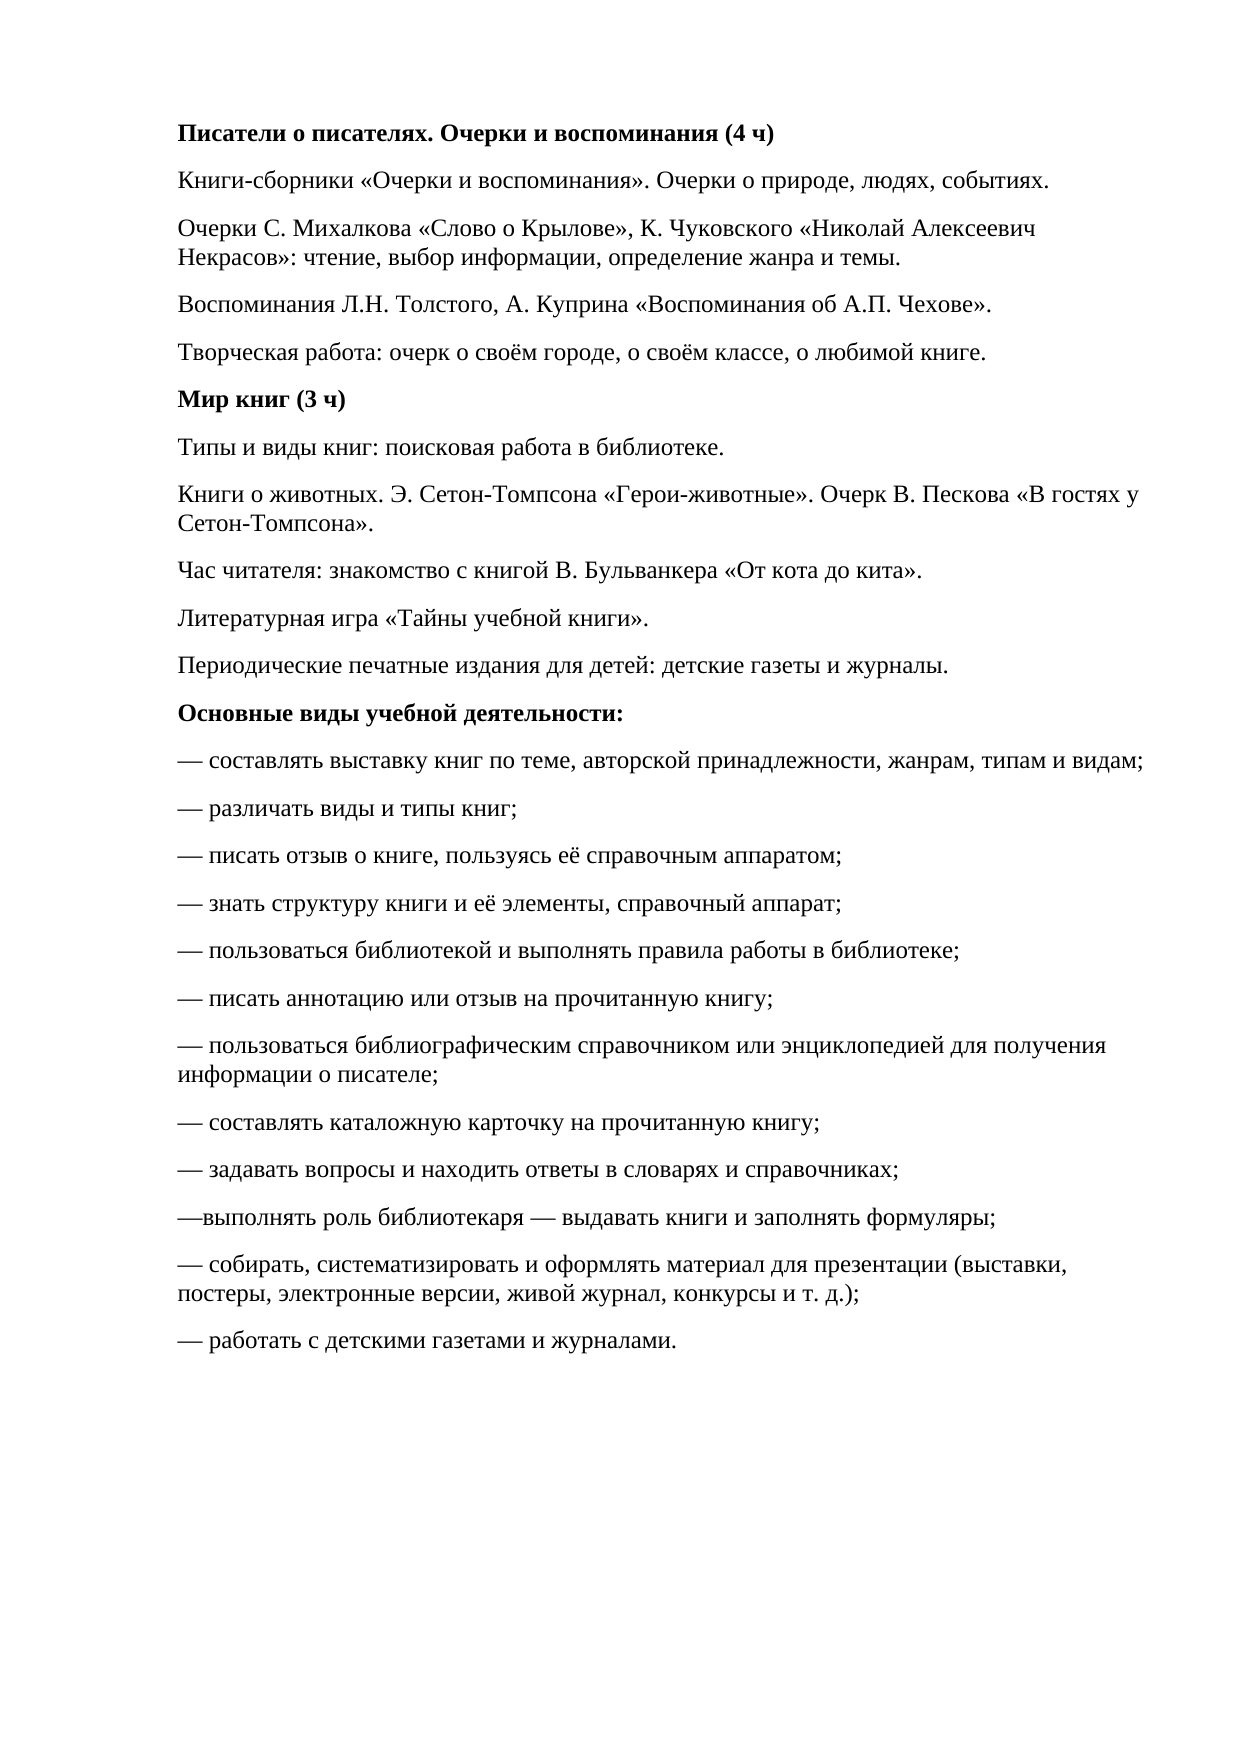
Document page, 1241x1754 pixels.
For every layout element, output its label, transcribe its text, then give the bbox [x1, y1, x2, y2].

text Типы и виды книг: поисковая работа в библиотеке. [177, 432, 1152, 461]
text Очерки С. Михалкова «Слово о Крылове», К. Чуковского «Николай Алексеевич Некрасов»: чтение, выбор информации, определение жанра и темы. [177, 213, 1152, 271]
text Основные виды учебной деятельности: [177, 698, 1152, 727]
text — писать отзыв о книге, пользуясь её справочным аппаратом; [177, 841, 1152, 869]
text — пользоваться библиотекой и выполнять правила работы в библиотеке; [177, 936, 1152, 964]
text Книги о животных. Э. Сетон-Томпсона «Герои-животные». Очерк В. Пескова «В гостях у Сетон-Томпсона». [177, 479, 1152, 537]
text — составлять выставку книг по теме, авторской принадлежности, жанрам, типам и видам; [177, 746, 1152, 774]
text Периодические печатные издания для детей: детские газеты и журналы. [177, 651, 1152, 679]
text Книги-сборники «Очерки и воспоминания». Очерки о природе, людях, событиях. [177, 166, 1152, 194]
text Литературная игра «Тайны учебной книги». [177, 603, 1152, 632]
text — писать аннотацию или отзыв на прочитанную книгу; [177, 983, 1152, 1012]
text — составлять каталожную карточку на прочитанную книгу; [177, 1107, 1152, 1136]
text — пользоваться библиографическим справочником или энциклопедией для получения информации о писателе; [177, 1031, 1152, 1088]
text Воспоминания Л.Н. Толстого, А. Куприна «Воспоминания об А.П. Чехове». [177, 289, 1152, 318]
text Час читателя: знакомство с книгой В. Бульванкера «От кота до кита». [177, 556, 1152, 584]
text — работать с детскими газетами и журналами. [177, 1326, 1152, 1354]
text —выполнять роль библиотекаря — выдавать книги и заполнять формуляры; [177, 1202, 1152, 1231]
text — знать структуру книги и её элементы, справочный аппарат; [177, 888, 1152, 917]
text Творческая работа: очерк о своём городе, о своём классе, о любимой книге. [177, 337, 1152, 366]
text Писатели о писателях. Очерки и воспоминания (4 ч) [177, 118, 1152, 147]
text — собирать, систематизировать и оформлять материал для презентации (выставки, постеры, электронные версии, живой журнал, конкурсы и т. д.); [177, 1249, 1152, 1307]
text — различать виды и типы книг; [177, 793, 1152, 822]
text Мир книг (3 ч) [177, 384, 1152, 413]
text — задавать вопросы и находить ответы в словарях и справочниках; [177, 1154, 1152, 1183]
